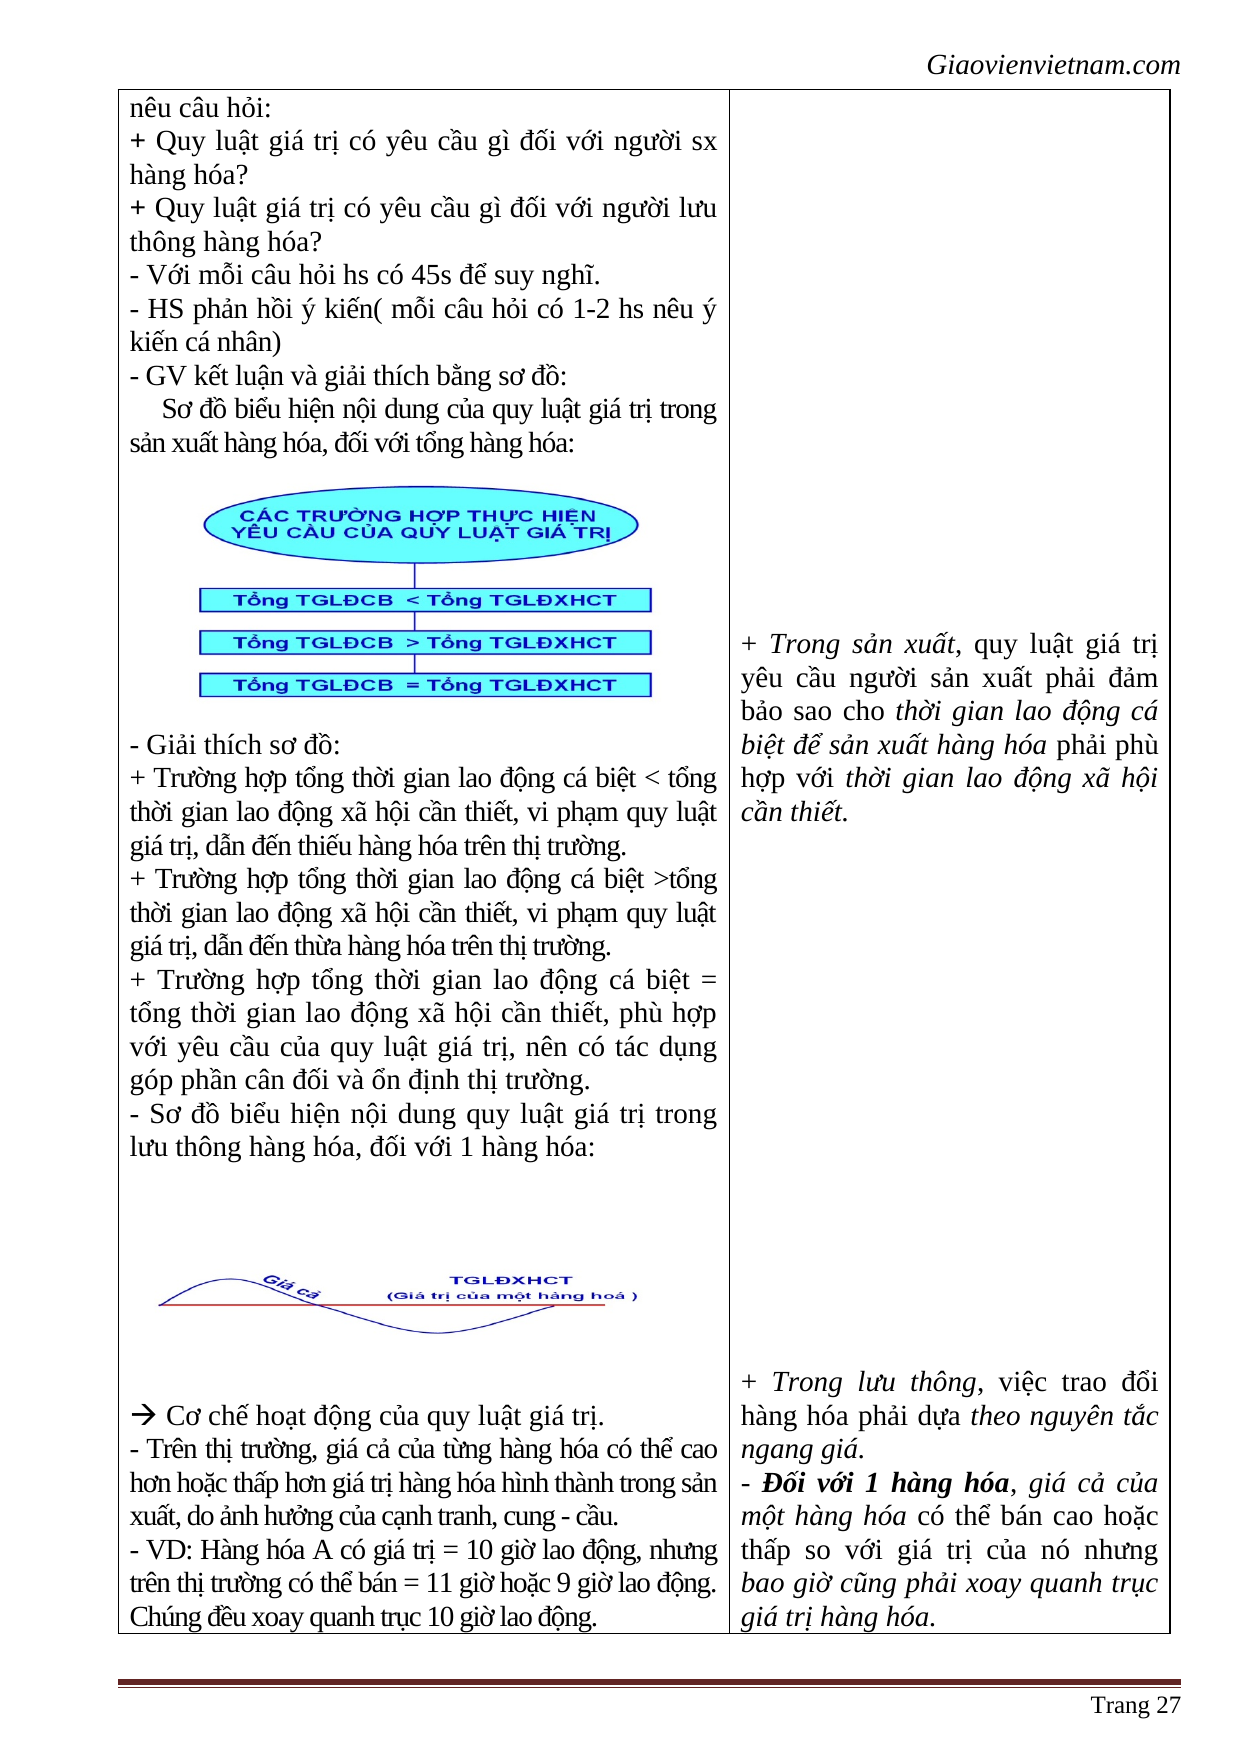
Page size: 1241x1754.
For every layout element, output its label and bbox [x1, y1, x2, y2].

picture [156, 472, 681, 727]
table_cell [119, 90, 729, 1633]
table_cell [730, 90, 1169, 1633]
picture [133, 1192, 643, 1373]
